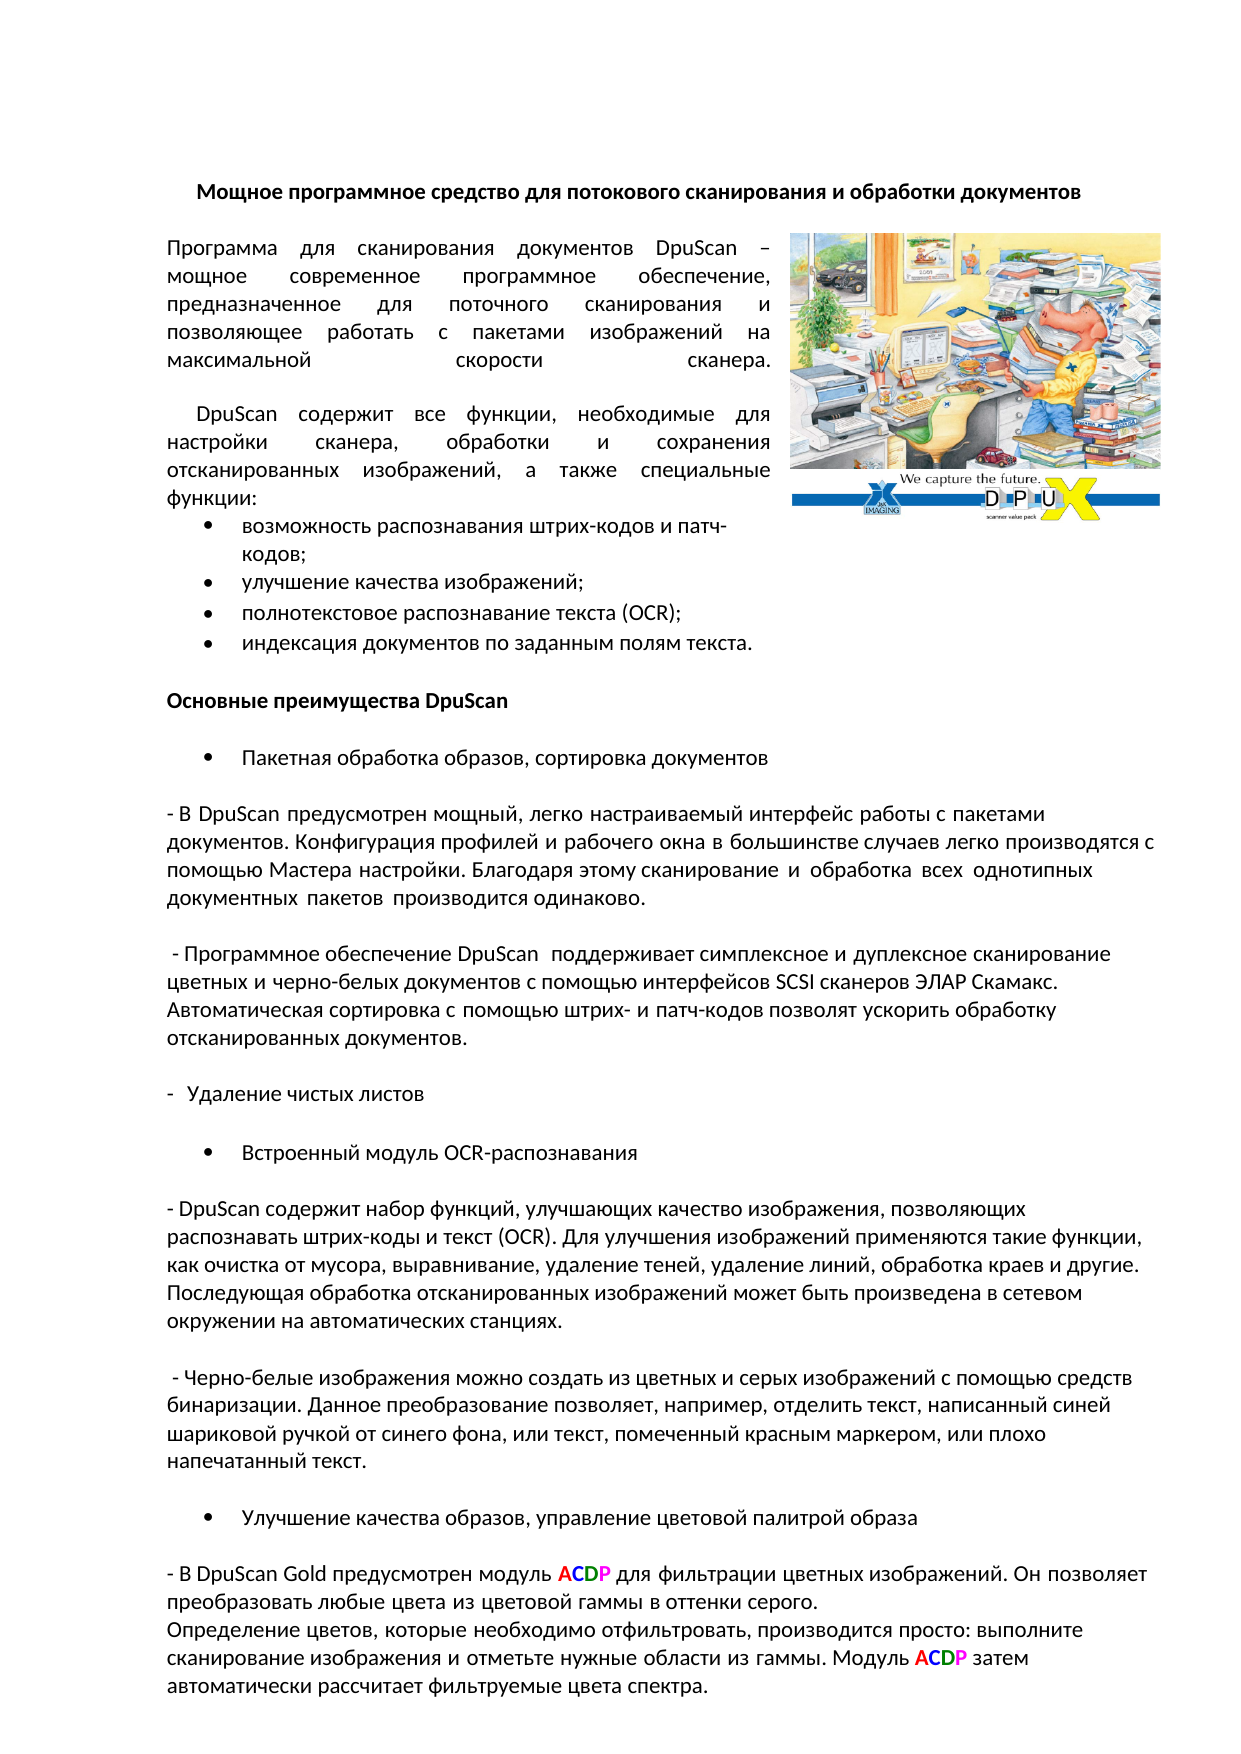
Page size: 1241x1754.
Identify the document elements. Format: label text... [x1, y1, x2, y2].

picture [790, 233, 1161, 523]
text Мощное программное средство для потокового сканирования и обработки документов [167, 177, 1163, 205]
list Улучшение качества образов, управление цветовой палитрой образа [204, 1503, 1163, 1531]
text Программа для сканирования документов DpuScan – мощное современное программное обеспечение, предназначенное для поточного сканирования и позволяющее работать с пакетами изображений на максимальной скорости сканера. [167, 233, 790, 399]
list полнотекстовое распознавание текста (OCR); [204, 598, 1163, 628]
list Пакетная обработка образов, сортировка документов [204, 743, 1163, 771]
text Определение цветов, которые необходимо отфильтровать, производится просто: выполните сканирование изображения и отметьте нужные области из гаммы. Модуль ACDP затем автоматически рассчитает фильтруемые цвета спектра. [167, 1615, 1163, 1699]
list улучшение качества изображений; [204, 567, 1163, 598]
list возможность распознавания штрих-кодов и патч-кодов; [204, 511, 1163, 567]
text DpuScan содержит все функции, необходимые для настройки сканера, обработки и сохранения отсканированных изображений, а также специальные функции: [167, 399, 790, 511]
text - Черно-белые изображения можно создать из цветных и серых изображений с помощью средств бинаризации. Данное преобразование позволяет, например, отделить текст, написанный синей шариковой ручкой от синего фона, или текст, помеченный красным маркером, или плохо напечатанный текст. [167, 1363, 1163, 1475]
text - DpuScan содержит набор функций, улучшающих качество изображения, позволяющих распознавать штрих-коды и текст (OCR). Для улучшения изображений применяются такие функции, как очистка от мусора, выравнивание, удаление теней, удаление линий, обработка краев и другие. Последующая обработка отсканированных изображений может быть произведена в сетевом окружении на автоматических станциях. [167, 1194, 1163, 1334]
text - Программное обеспечение DpuScan поддерживает симплексное и дуплексное сканирование цветных и черно-белых документов с помощью интерфейсов SCSI сканеров ЭЛАР Скамакс. Автоматическая сортировка с помощью штрих- и патч-кодов позволят ускорить обработку отсканированных документов. [167, 911, 1163, 1051]
text Основные преимущества DpuScan [167, 687, 1163, 715]
text - В DpuScan предусмотрен мощный, легко настраиваемый интерфейс работы с пакетами документов. Конфигурация профилей и рабочего окна в большинстве случаев легко производятся с помощью Мастера настройки. Благодаря этому сканирование и обработка всех однотипных документных пакетов производится одинаково. [167, 771, 1163, 911]
text - В DpuScan Gold предусмотрен модуль ACDP для фильтрации цветных изображений. Он позволяет преобразовать любые цвета из цветовой гаммы в оттенки серого. [167, 1531, 1163, 1615]
list Встроенный модуль OCR-распознавания [204, 1138, 1163, 1166]
text - Удаление чистых листов [167, 1079, 1163, 1107]
list индексация документов по заданным полям текста. [204, 628, 1163, 659]
